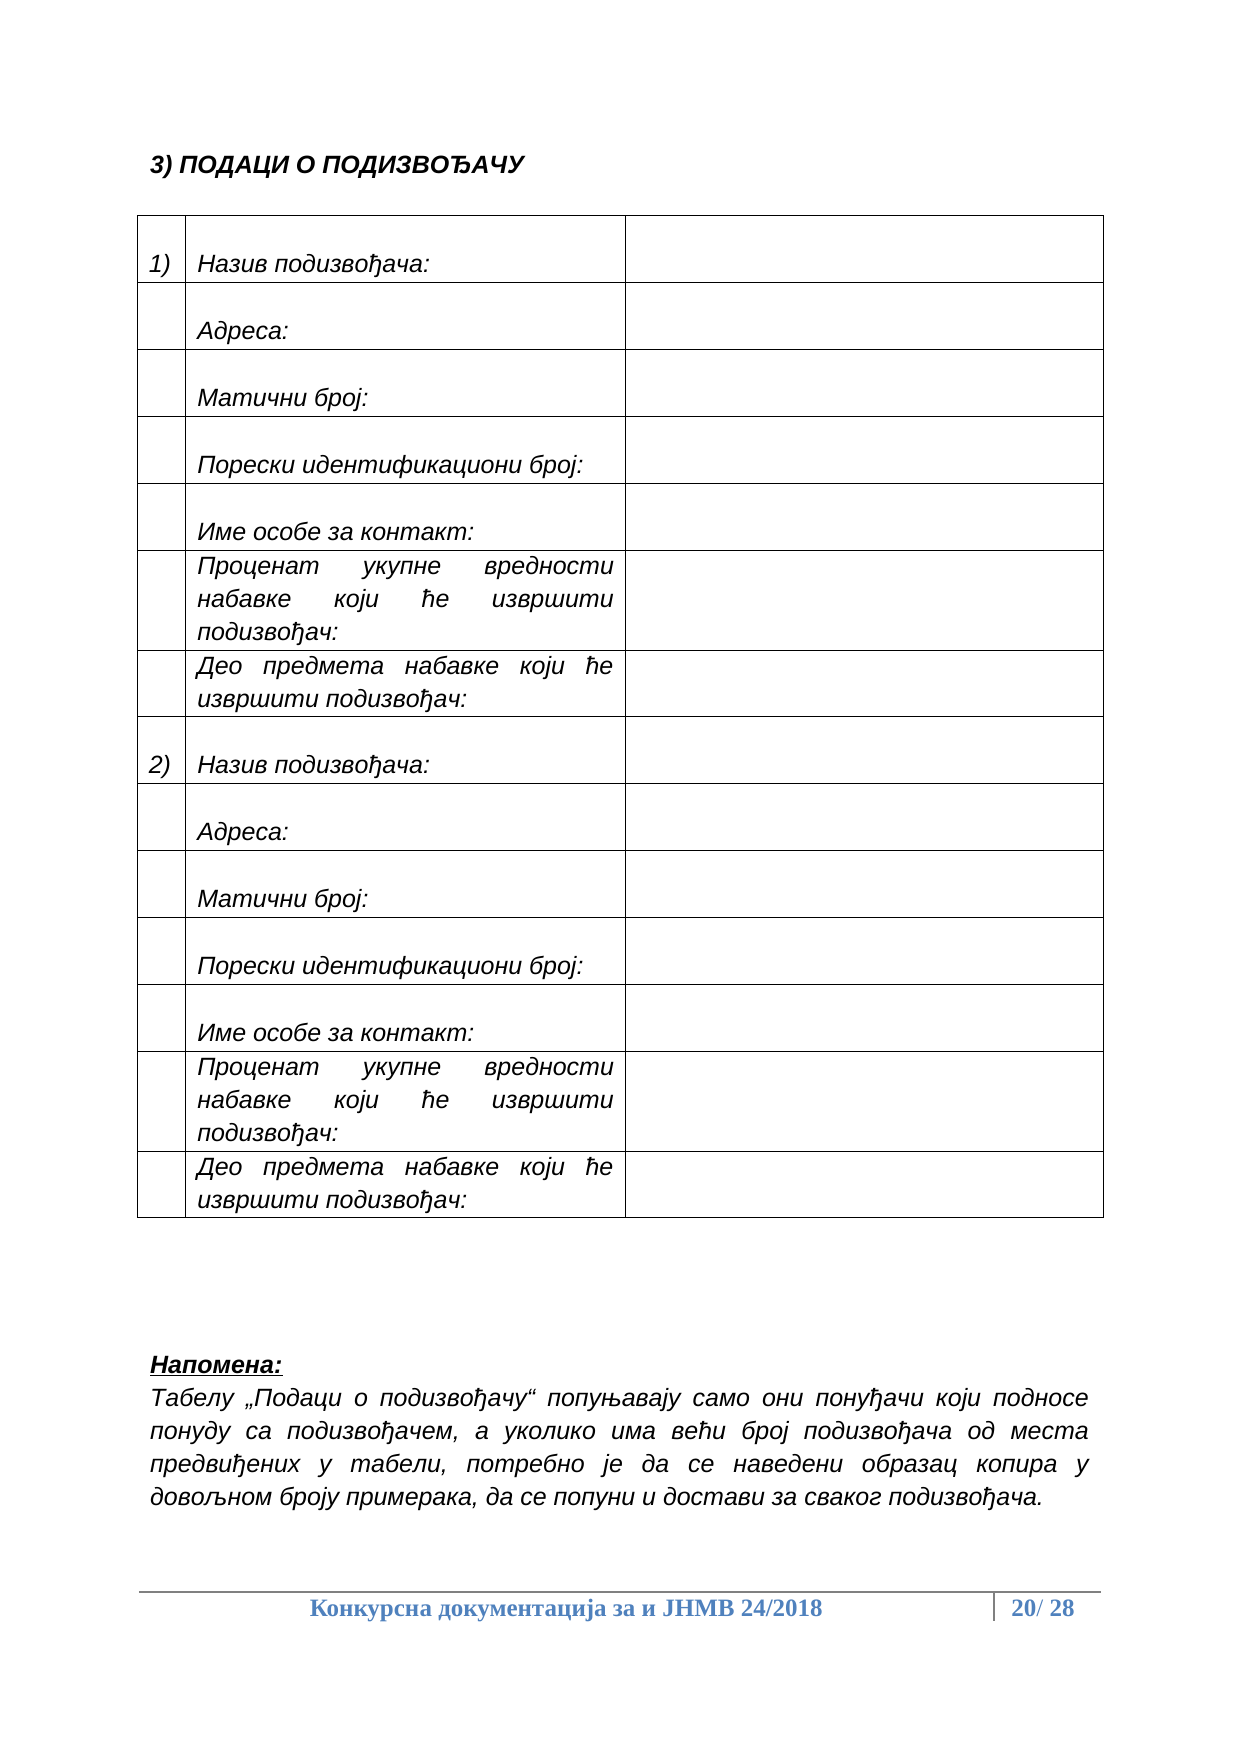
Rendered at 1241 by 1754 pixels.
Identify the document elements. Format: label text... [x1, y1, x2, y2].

table_cell Адреса: [186, 784, 625, 850]
table_cell Име особе за контакт: [186, 484, 625, 550]
table_cell [138, 851, 185, 917]
table_cell Порески идентификациони број: [186, 417, 625, 483]
table_cell [626, 784, 1103, 850]
table_cell [138, 1152, 185, 1217]
table_header 1) [138, 216, 185, 282]
table_cell [626, 851, 1103, 917]
table_cell Матични број: [186, 851, 625, 917]
table_cell Проценат укупне вредности набавке који ће извршити подизвођач: [186, 551, 625, 649]
table_cell 2) [138, 717, 185, 783]
table_cell [626, 1152, 1103, 1217]
table_cell Део предмета набавке који ће извршити подизвођач: [186, 651, 625, 716]
table_cell [138, 985, 185, 1051]
table_cell [626, 1052, 1103, 1151]
table_cell [138, 283, 185, 349]
table_cell Порески идентификациони број: [186, 918, 625, 984]
table_cell [626, 551, 1103, 649]
table_cell [626, 350, 1103, 416]
table_cell Део предмета набавке који ће извршити подизвођач: [186, 1152, 625, 1217]
table_cell [138, 417, 185, 483]
table_cell Адреса: [186, 283, 625, 349]
table_cell Име особе за контакт: [186, 985, 625, 1051]
table_cell [626, 484, 1103, 550]
text Напомена: [150, 1350, 1090, 1379]
table_cell [138, 484, 185, 550]
table_cell [626, 417, 1103, 483]
table_cell [138, 1052, 185, 1151]
table_cell [138, 551, 185, 649]
table_header [626, 216, 1103, 282]
table_cell Матични број: [186, 350, 625, 416]
table_cell [626, 717, 1103, 783]
table_cell [626, 985, 1103, 1051]
table_cell [138, 918, 185, 984]
table_cell [626, 651, 1103, 716]
table_cell [138, 350, 185, 416]
table_cell [626, 283, 1103, 349]
text 3) ПОДАЦИ О ПОДИЗВОЂАЧУ [150, 150, 1090, 179]
table_header Назив подизвођача: [186, 216, 625, 282]
text Табелу „Подаци о подизвођачу“ попуњавају само они понуђачи који подносе понуду са подизвођачем, а уколико има већи број подизвођача од места предвиђених у табели, потребно је да се наведени образац копира у довољном броју примерака, да се попуни и достави за сваког подизвођача. [150, 1383, 1090, 1511]
table_cell [138, 651, 185, 716]
table_cell Назив подизвођача: [186, 717, 625, 783]
table_cell [138, 784, 185, 850]
table_cell Проценат укупне вредности набавке који ће извршити подизвођач: [186, 1052, 625, 1151]
table_cell [626, 918, 1103, 984]
